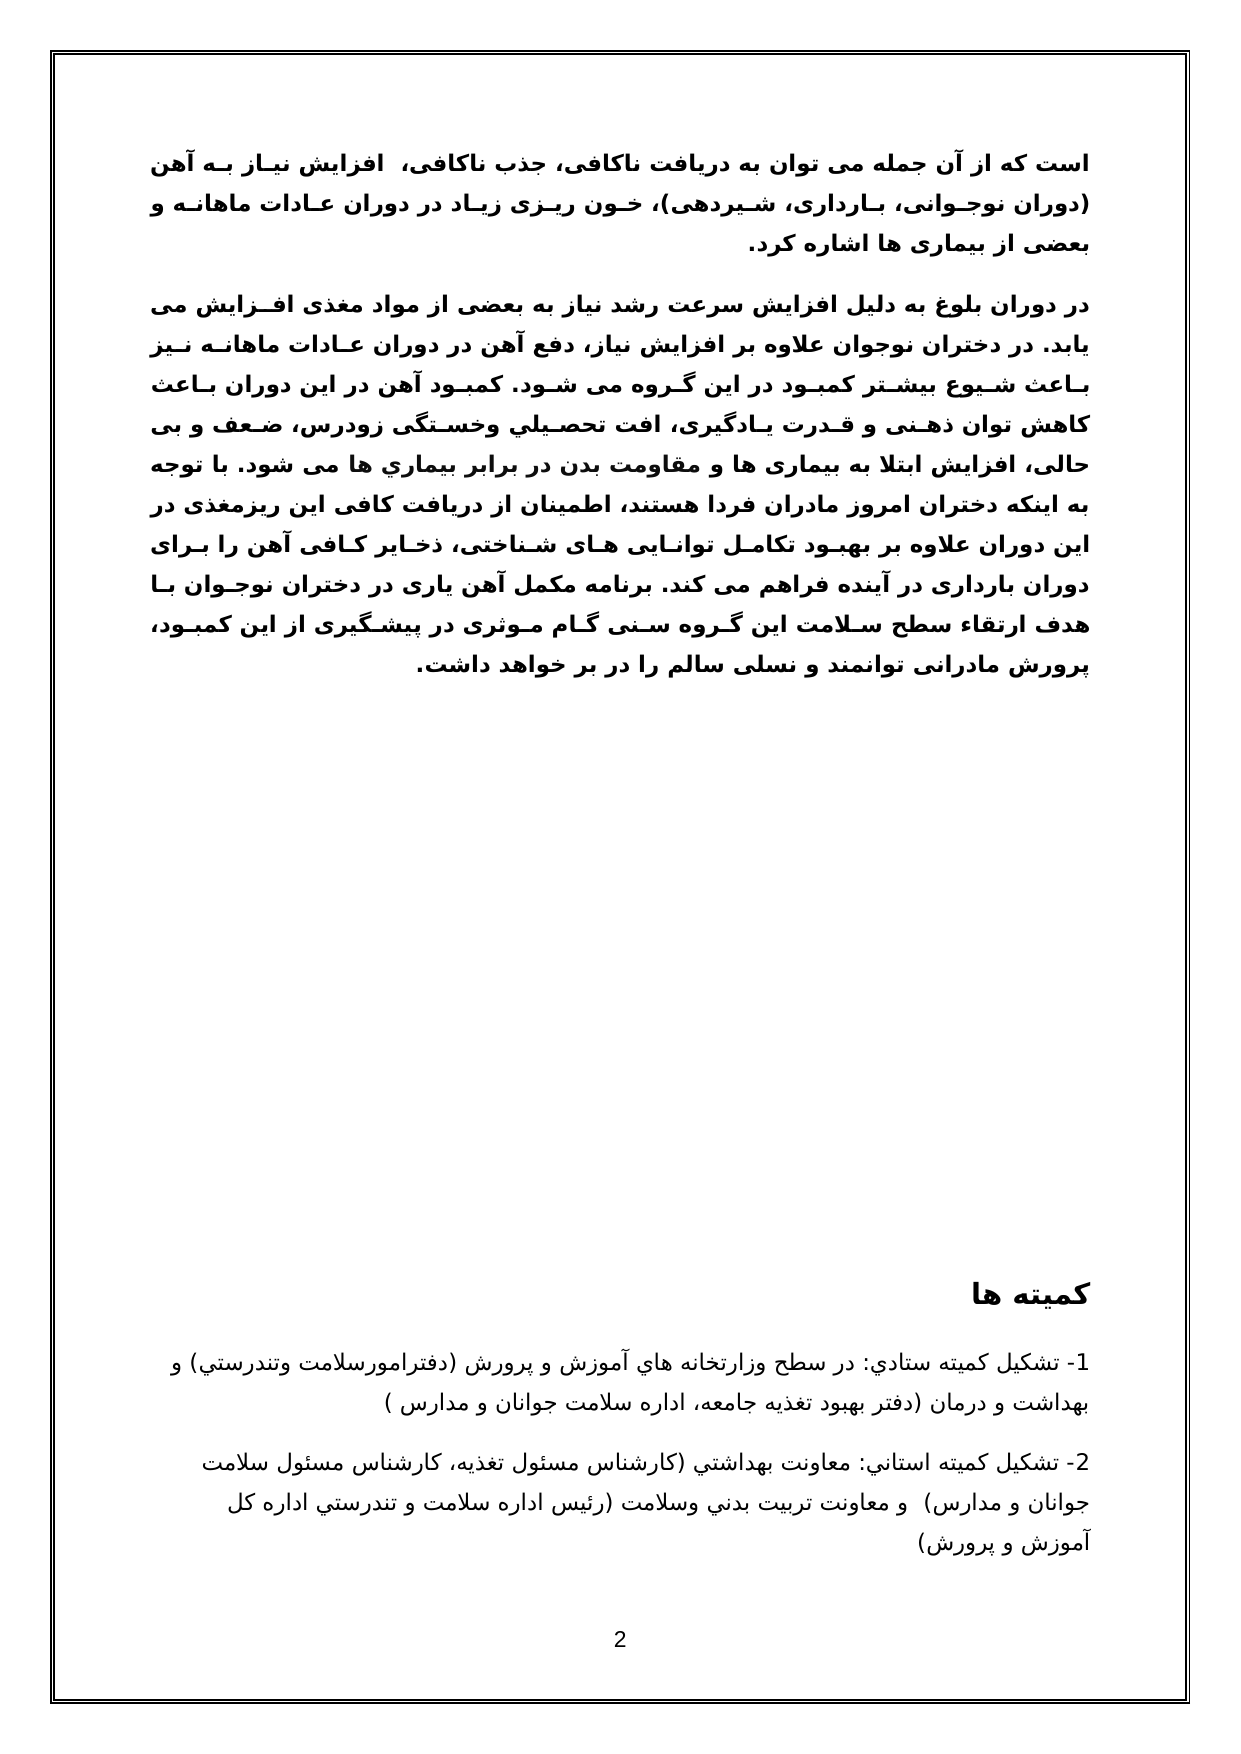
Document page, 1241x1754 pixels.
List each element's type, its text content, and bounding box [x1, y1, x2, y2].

text 2- تشكيل كميته استاني: معاونت بهداشتي (كارشناس مسئول تغذيه، كارشناس مسئول سلامت جوانان و مدارس) و معاونت تربيت بدني وسلامت (رئيس اداره سلامت و تندرستي اداره كل آموزش و پرورش) [150, 1449, 1090, 1556]
text در دوران بلوغ به دلیل افزایش سرعت رشد نیاز به بعضی از مواد مغذی افزایش می یابد. در دختران نوجوان علاوه بر افزایش نیاز، دفع آهن در دوران عادات ماهانه نیز باعث شیوع بیشتر کمبود در این گروه می شود. کمبود آهن در این دوران باعث کاهش توان ذهنی و قدرت یادگیری، افت تحصيلي وخستگی زودرس، ضعف و بی حالی، افزایش ابتلا به بیماری ها و مقاومت بدن در برابر بيماري ها می شود. با توجه به اینکه دختران امروز مادران فردا هستند، اطمینان از دریافت کافی این ریزمغذی در این دوران علاوه بر بهبود تکامل توانایی های شناختی، ذخایر کافی آهن را برای دوران بارداری در آینده فراهم می کند. برنامه مکمل آهن یاری در دختران نوجوان با هدف ارتقاء سطح سلامت این گروه سنی گام موثری در پیشگیری از این کمبود، پرورش مادرانی توانمند و نسلی سالم را در بر خواهد داشت. [150, 291, 1090, 677]
text 1- تشكيل كميته ستادي: در سطح وزارتخانه هاي آموزش و پرورش (دفترامورسلامت وتندرستي) و بهداشت و درمان (دفتر بهبود تغذيه جامعه، اداره سلامت جوانان و مدارس ) [150, 1349, 1090, 1415]
text کمیته ها [150, 1277, 1090, 1311]
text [150, 150, 1090, 257]
